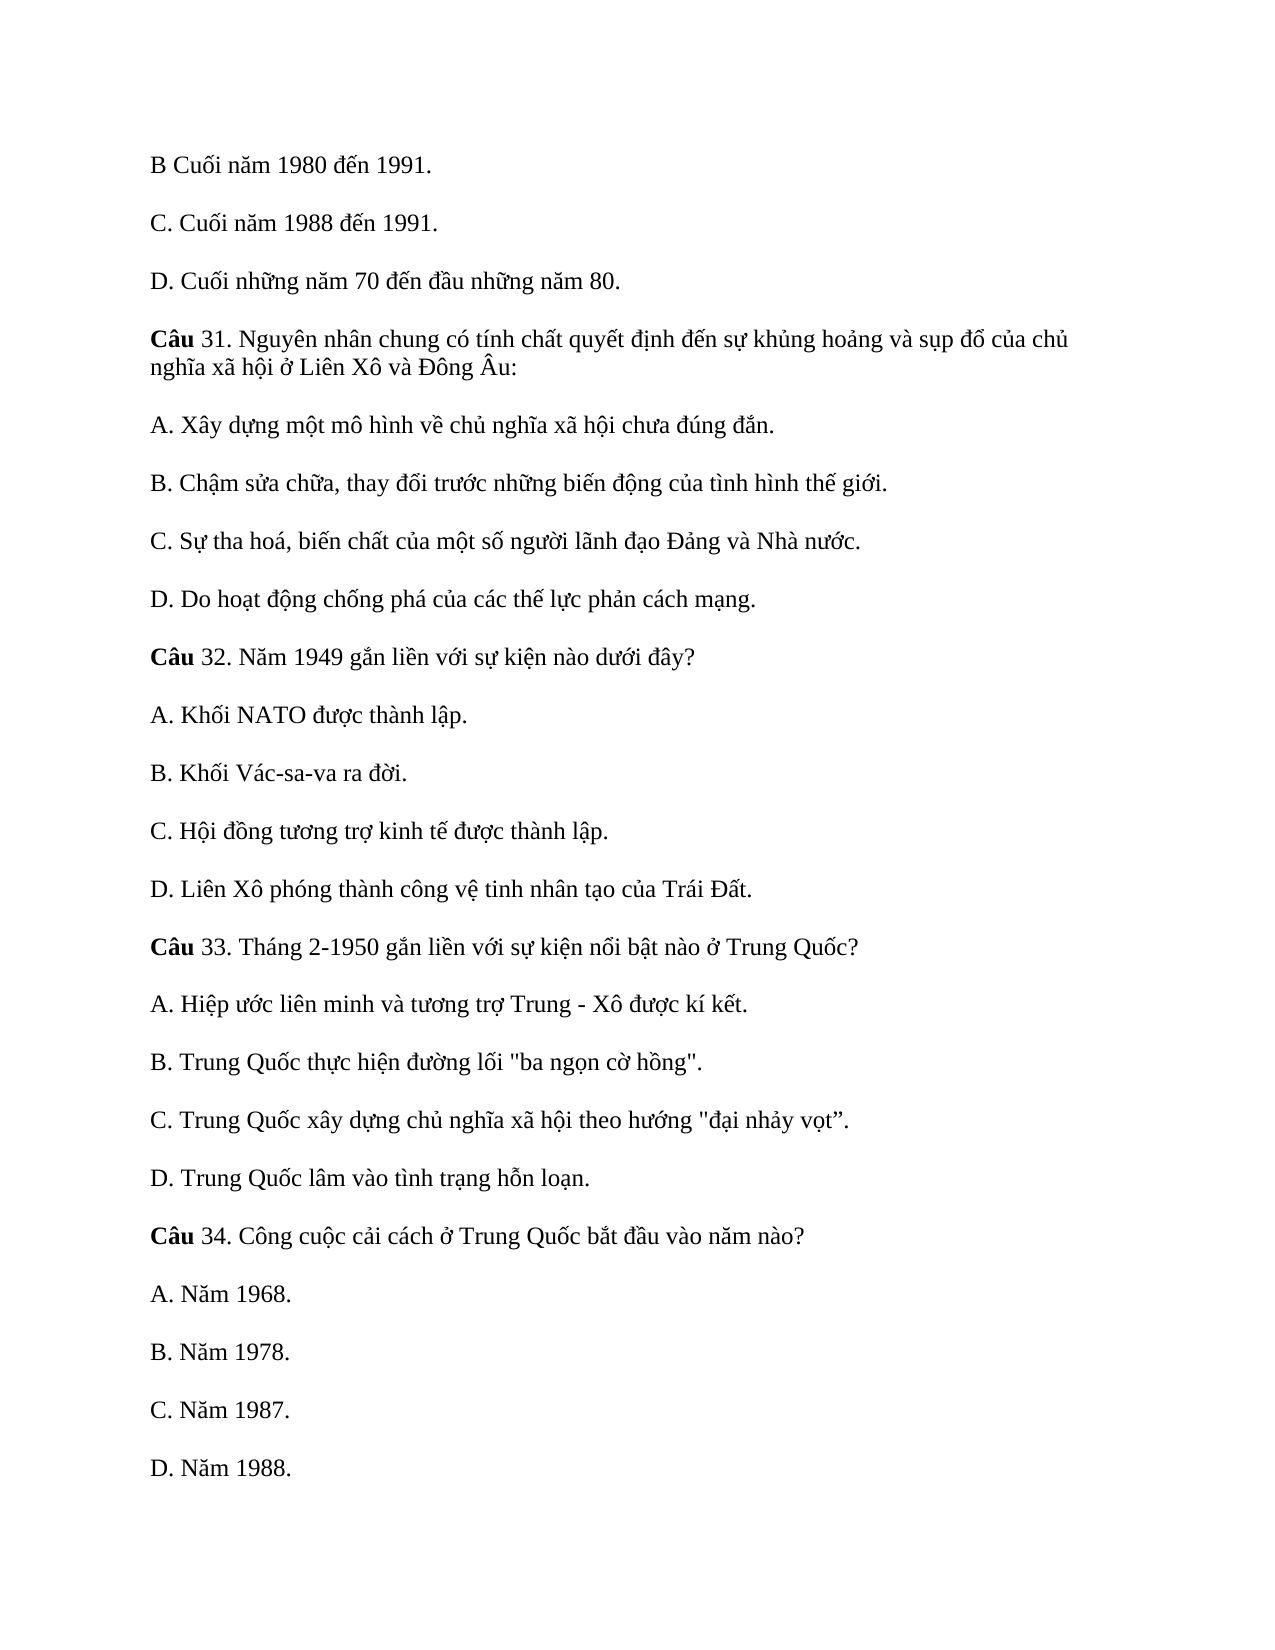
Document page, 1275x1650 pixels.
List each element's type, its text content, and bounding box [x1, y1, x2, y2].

text B. Trung Quốc thực hiện đường lối "ba ngọn cờ hồng". [150, 1047, 1125, 1076]
text D. Năm 1988. [150, 1453, 1125, 1482]
text A. Năm 1968. [150, 1279, 1125, 1308]
text B Cuối năm 1980 đến 1991. [150, 150, 1125, 179]
text A. Xây dựng một mô hình về chủ nghĩa xã hội chưa đúng đắn. [150, 410, 1125, 439]
text A. Khối NATO được thành lập. [150, 700, 1125, 729]
text Câu 32. Năm 1949 gắn liền với sự kiện nào dưới đây? [150, 642, 1125, 671]
text B. Khối Vác-sa-va ra đời. [150, 758, 1125, 787]
text D. Trung Quốc lâm vào tình trạng hỗn loạn. [150, 1163, 1125, 1192]
text B. Chậm sửa chữa, thay đổi trước những biến động của tình hình thế giới. [150, 468, 1125, 497]
text Câu 33. Tháng 2-1950 gắn liền với sự kiện nổi bật nào ở Trung Quốc? [150, 932, 1125, 960]
text C. Trung Quốc xây dựng chủ nghĩa xã hội theo hướng "đại nhảy vọt”. [150, 1105, 1125, 1134]
text C. Cuối năm 1988 đến 1991. [150, 208, 1125, 237]
text D. Do hoạt động chống phá của các thế lực phản cách mạng. [150, 584, 1125, 613]
text C. Sự tha hoá, biến chất của một số người lãnh đạo Đảng và Nhà nước. [150, 526, 1125, 555]
text D. Liên Xô phóng thành công vệ tinh nhân tạo của Trái Đất. [150, 874, 1125, 902]
text Câu 34. Công cuộc cải cách ở Trung Quốc bắt đầu vào năm nào? [150, 1221, 1125, 1250]
text C. Năm 1987. [150, 1395, 1125, 1424]
text B. Năm 1978. [150, 1337, 1125, 1366]
text D. Cuối những năm 70 đến đầu những năm 80. [150, 266, 1125, 294]
text Câu 31. Nguyên nhân chung có tính chất quyết định đến sự khủng hoảng và sụp đổ của chủ nghĩa xã hội ở Liên Xô và Đông Âu: [150, 324, 1125, 381]
text A. Hiệp ước liên minh và tương trợ Trung - Xô được kí kết. [150, 989, 1125, 1018]
text C. Hội đồng tương trợ kinh tế được thành lập. [150, 816, 1125, 844]
